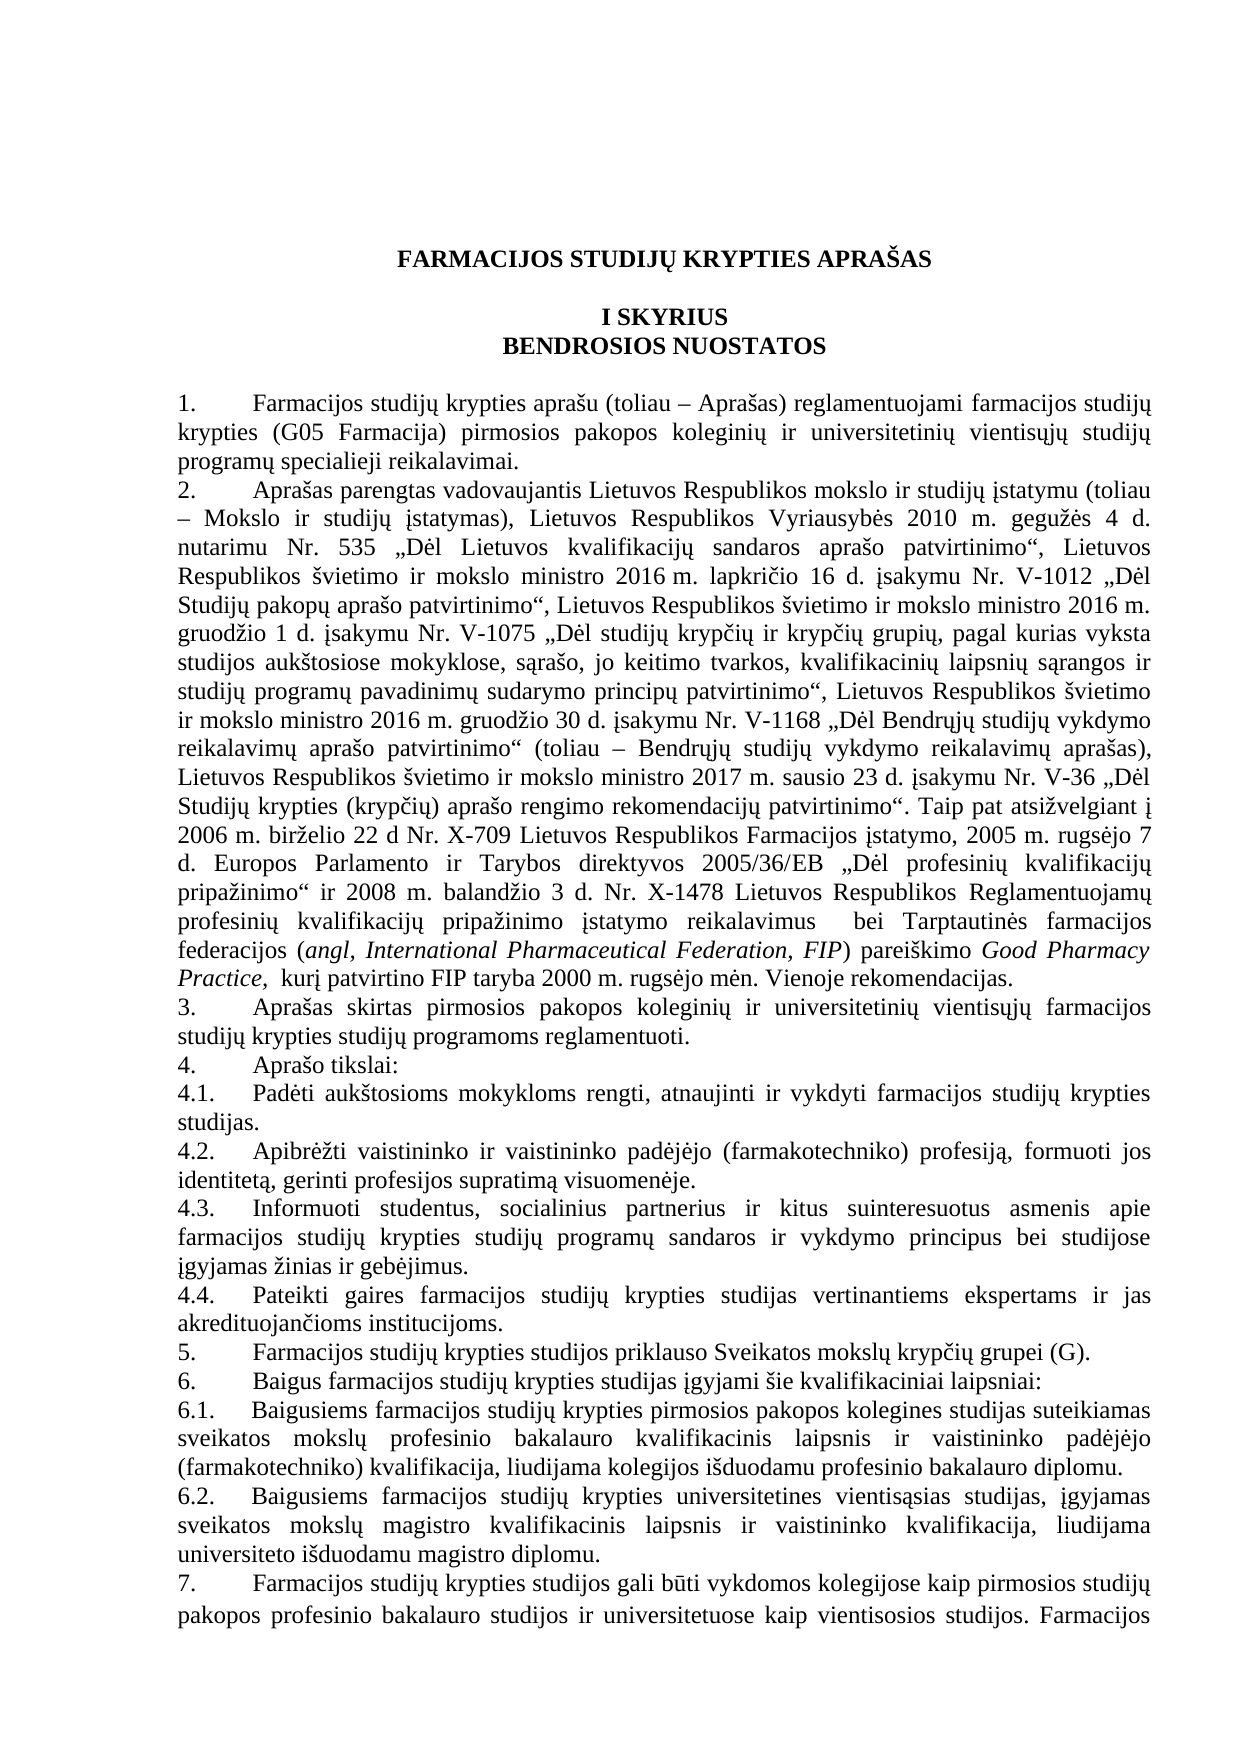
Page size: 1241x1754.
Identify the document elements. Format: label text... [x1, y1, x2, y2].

list Baigus farmacijos studijų krypties studijas įgyjami šie kvalifikaciniai laipsniai: [177, 1366, 1152, 1395]
list Aprašas parengtas vadovaujantis Lietuvos Respublikos mokslo ir studijų įstatymu (toliau – Mokslo ir studijų įstatymas), Lietuvos Respublikos Vyriausybės 2010 m. gegužės 4 d. nutarimu Nr. 535 „Dėl Lietuvos kvalifikacijų sandaros aprašo patvirtinimo“, Lietuvos Respublikos švietimo ir mokslo ministro 2016 m. lapkričio 16 d. įsakymu Nr. V-1012 „Dėl Studijų pakopų aprašo patvirtinimo“, Lietuvos Respublikos švietimo ir mokslo ministro 2016 m. gruodžio 1 d. įsakymu Nr. V-1075 „Dėl studijų krypčių ir krypčių grupių, pagal kurias vyksta studijos aukštosiose mokyklose, sąrašo, jo keitimo tvarkos, kvalifikacinių laipsnių sąrangos ir studijų programų pavadinimų sudarymo principų patvirtinimo“, Lietuvos Respublikos švietimo ir mokslo ministro 2016 m. gruodžio 30 d. įsakymu Nr. V-1168 „Dėl Bendrųjų studijų vykdymo reikalavimų aprašo patvirtinimo“ (toliau – Bendrųjų studijų vykdymo reikalavimų aprašas), Lietuvos Respublikos švietimo ir mokslo ministro 2017 m. sausio 23 d. įsakymu Nr. V-36 „Dėl Studijų krypties (krypčių) aprašo rengimo rekomendacijų patvirtinimo“ atsižvelgiant į 2006 m. birželio 22 d Nr. X-709 Lietuvos Respublikos Farmacijos įstatymo, 2005 m. rugsėjo 7 d. Europos Parlamento ir Tarybos direktyvos 2005/36/EB „Dėl profesinių kvalifikacijų pripažinimo“ ir 2008 m. balandžio 3 d. Nr. X-1478 Lietuvos Respublikos Reglamentuojamų profesinių kvalifikacijų pripažinimo įstatymo reikalavimus bei Tarptautinės farmacijos federacijos (angl, International Pharmaceutical Federation, FIP) pareiškimo Good Pharmacy Practice, kurį patvirtino FIP taryba 2000 m. rugsėjo mėn. Vienoje rekomendacijas. [177, 475, 1152, 992]
text BENDROSIOS NUOSTATOS [177, 331, 1152, 360]
list Padėti aukštosioms mokykloms rengti, atnaujinti ir vykdyti farmacijos studijų krypties studijas. [177, 1078, 1152, 1136]
list Baigusiems farmacijos studijų krypties pirmosios pakopos kolegines studijas suteikiamas sveikatos mokslų profesinio bakalauro kvalifikacinis laipsnis ir vaistininko padėjėjo (farmakotechniko) kvalifikacija, liudijama kolegijos išduodamu profesinio bakalauro diplomu. [177, 1395, 1152, 1481]
list Aprašas skirtas pirmosios pakopos koleginių ir universitetinių vientisųjų farmacijos studijų krypties studijų programoms reglamentuoti. [177, 992, 1152, 1050]
list Baigusiems farmacijos studijų krypties universitetines vientisąsias studijas, įgyjamas sveikatos mokslų magistro kvalifikacinis laipsnis ir vaistininko kvalifikacija, liudijama universiteto išduodamu magistro diplomu. [177, 1481, 1152, 1568]
list Farmacijos studijų krypties studijos priklauso Sveikatos mokslų krypčių grupei (G). [177, 1337, 1152, 1366]
list Pateikti gaires farmacijos studijų krypties studijas vertinantiems ekspertams ir jas akredituojančioms institucijoms. [177, 1280, 1152, 1337]
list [177, 1568, 1152, 1629]
list Farmacijos studijų krypties aprašu (toliau – Aprašas) reglamentuojami farmacijos studijų krypties (G05 Farmacija) pirmosios pakopos koleginių ir universitetinių vientisųjų studijų programų specialieji reikalavimai. [177, 388, 1152, 475]
text FARMACIJOS STUDIJŲ KRYPTIES APRAŠAS [177, 244, 1152, 273]
list Apibrėžti vaistininko ir vaistininko padėjėjo (farmakotechniko) profesiją, formuoti jos identitetą, gerinti profesijos supratimą visuomenėje. [177, 1136, 1152, 1193]
list Aprašo tikslai: [177, 1050, 1152, 1078]
list Informuoti studentus, socialinius partnerius ir kitus suinteresuotus asmenis apie farmacijos studijų krypties studijų programų sandaros ir vykdymo principus bei studijose įgyjamas žinias ir gebėjimus. [177, 1193, 1152, 1280]
text I SKYRIUS [177, 302, 1152, 331]
